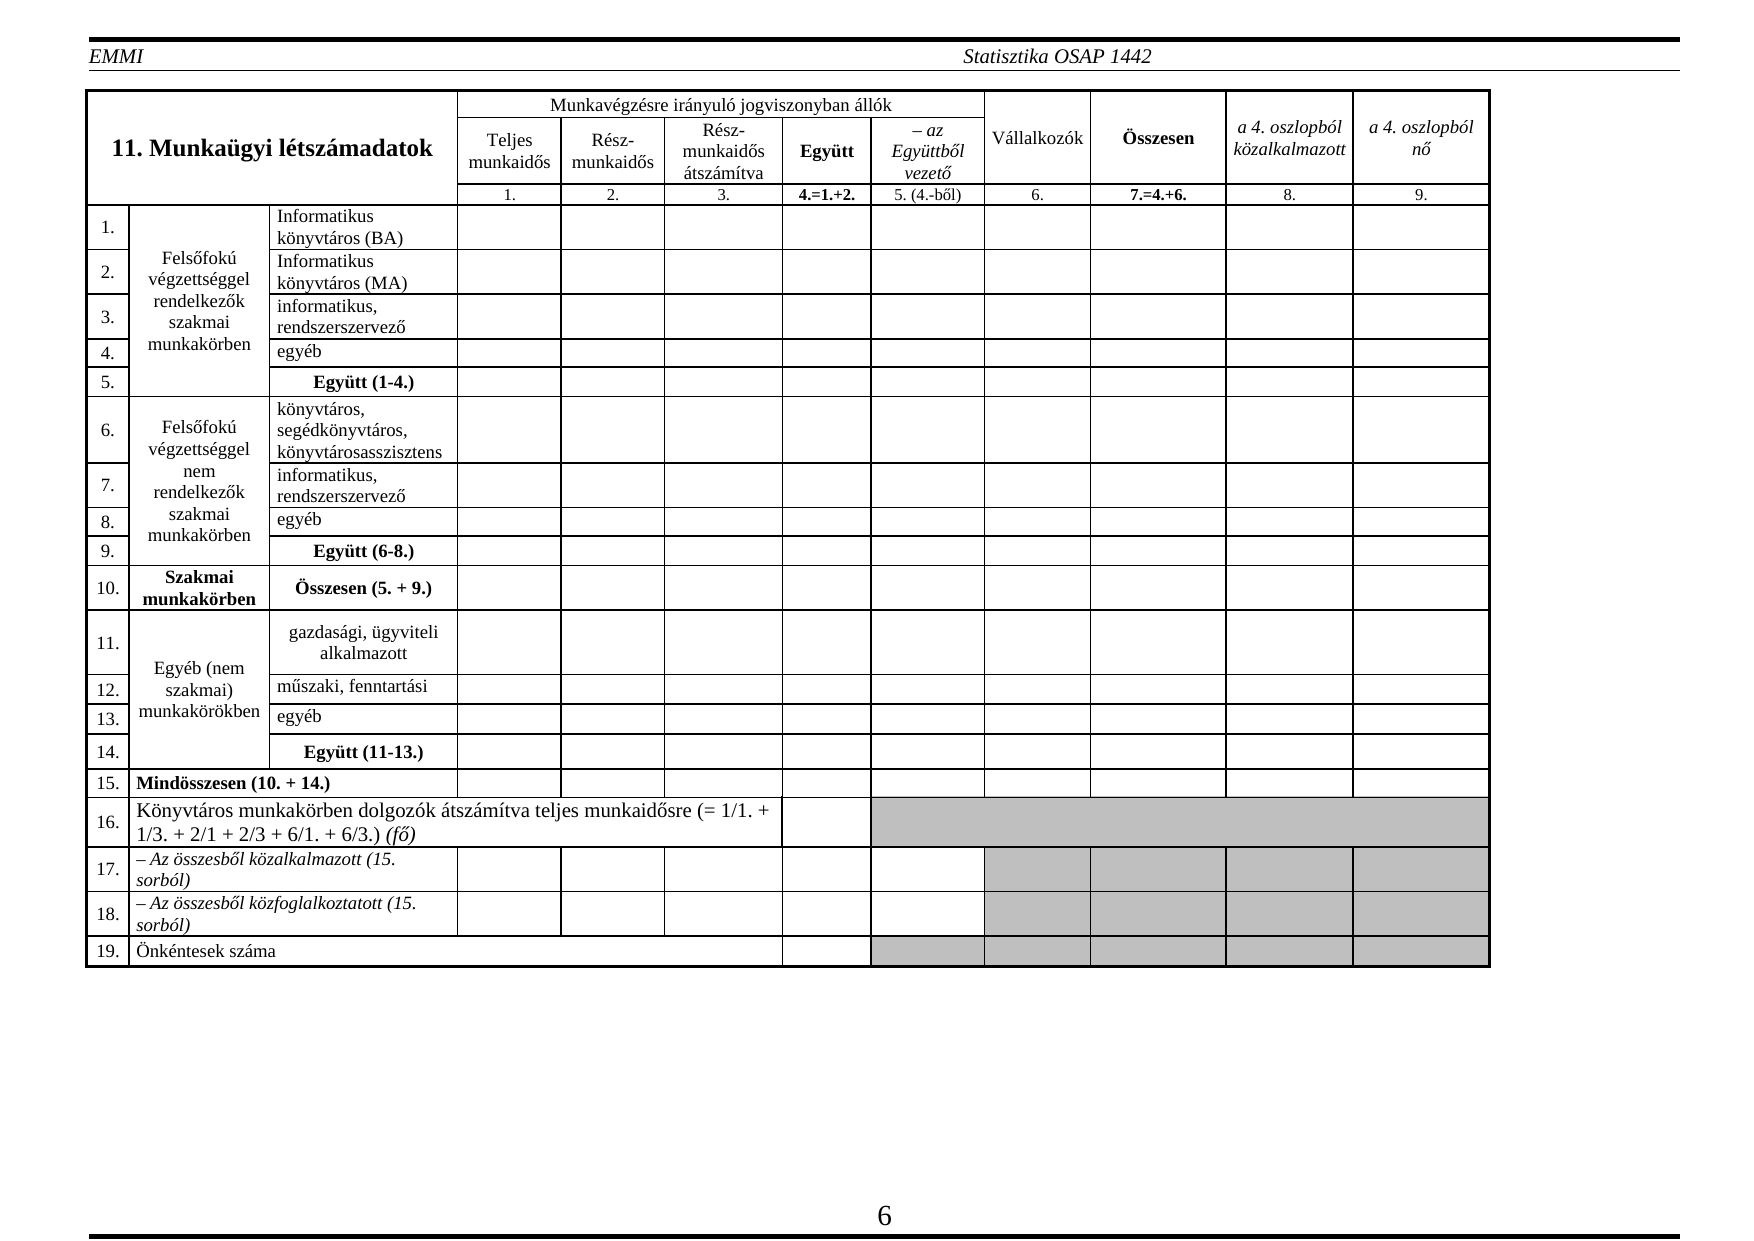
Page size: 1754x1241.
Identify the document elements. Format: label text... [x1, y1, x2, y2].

table_cell [665, 892, 782, 935]
table_cell [985, 206, 1090, 248]
table_cell [1354, 705, 1488, 733]
table_cell [783, 566, 870, 609]
table_cell [458, 508, 560, 535]
table_cell [872, 798, 1488, 846]
table_cell informatikus, rendszerszervező [270, 464, 457, 507]
table_cell [562, 206, 664, 248]
table_cell [1227, 770, 1352, 796]
table_cell [872, 937, 984, 965]
table_cell 9. [1354, 185, 1488, 204]
table_cell [985, 397, 1090, 462]
table_cell [985, 464, 1090, 507]
table_cell [1091, 770, 1225, 796]
table_cell [665, 770, 782, 796]
table_cell [1354, 397, 1488, 462]
table_cell egyéb [270, 705, 457, 733]
table_cell [872, 735, 984, 768]
table_cell [458, 295, 560, 338]
table_cell [872, 892, 984, 935]
table_cell [1091, 675, 1225, 703]
table_cell [1227, 250, 1352, 293]
table_cell [1227, 340, 1352, 366]
table_cell [872, 340, 984, 366]
table_cell [1091, 611, 1225, 674]
table_cell [1227, 368, 1352, 396]
table_cell Informatikus könyvtáros (BA) [270, 206, 457, 248]
table_cell [783, 611, 870, 674]
table_cell [1227, 892, 1352, 935]
table_cell [665, 368, 782, 396]
table_cell [562, 464, 664, 507]
table_cell [665, 464, 782, 507]
table_cell [1354, 611, 1488, 674]
table_cell [1091, 250, 1225, 293]
table_cell [562, 735, 664, 768]
table_cell [1354, 250, 1488, 293]
table_cell [458, 368, 560, 396]
table_header a 4. oszlopból nő [1354, 92, 1488, 183]
table_cell [783, 295, 870, 338]
table_cell Mindösszesen (10. + 14.) [130, 770, 457, 796]
table_cell [1091, 937, 1225, 965]
table_cell [1354, 464, 1488, 507]
table_cell 4.=1.+2. [783, 185, 870, 204]
table_cell 1. [458, 185, 560, 204]
table_cell [783, 848, 870, 891]
table_cell [458, 770, 560, 796]
table_cell [1227, 566, 1352, 609]
table_cell [562, 397, 664, 462]
table_cell gazdasági, ügyviteli alkalmazott [270, 611, 457, 674]
table_cell Könyvtáros munkakörben dolgozók átszámítva teljes munkaidősre (= 1/1. + 1/3. + 2/1 + 2/3 + 6/1. + 6/3.) (fő) [130, 798, 781, 846]
table_cell [872, 464, 984, 507]
table_cell 5. (4.-ből) [872, 185, 984, 204]
table_cell 17. [88, 848, 128, 891]
table_header a 4. oszlopból közalkalmazott [1227, 92, 1352, 183]
table_cell [458, 206, 560, 248]
table_cell [562, 295, 664, 338]
table_cell [458, 675, 560, 703]
table_cell informatikus, rendszerszervező [270, 295, 457, 338]
table_cell 5. [88, 368, 128, 396]
table_cell [458, 340, 560, 366]
table_cell [872, 250, 984, 293]
table_cell [1354, 295, 1488, 338]
table_cell 16. [88, 798, 128, 846]
table_cell [985, 937, 1090, 965]
table_cell [783, 705, 870, 733]
table_cell 6. [88, 397, 128, 462]
table_cell Rész-munkaidős átszámítva [665, 118, 782, 183]
table_cell [1091, 464, 1225, 507]
table_cell 2. [88, 250, 128, 293]
table_cell [783, 250, 870, 293]
table_cell 19. [88, 937, 128, 965]
table_cell [985, 705, 1090, 733]
table_cell 10. [88, 566, 128, 609]
table_cell [985, 892, 1090, 935]
table_cell [783, 770, 870, 796]
table_cell [665, 675, 782, 703]
table_header Vállalkozók [985, 92, 1090, 183]
table_cell [1354, 508, 1488, 535]
table_cell [1091, 892, 1225, 935]
table_cell [1091, 295, 1225, 338]
table_cell [1354, 368, 1488, 396]
table_cell [562, 508, 664, 535]
table_cell 9. [88, 537, 128, 565]
table_cell [562, 611, 664, 674]
table_cell [1227, 937, 1352, 965]
table_cell [783, 537, 870, 565]
table_cell [783, 397, 870, 462]
table_cell [1227, 508, 1352, 535]
table_cell [1354, 340, 1488, 366]
table_cell [1227, 206, 1352, 248]
table_cell 14. [88, 735, 128, 768]
table_cell 8. [88, 508, 128, 535]
table_cell [1091, 566, 1225, 609]
table_cell [872, 206, 984, 248]
table_cell [458, 705, 560, 733]
table_cell [1354, 937, 1488, 965]
table_cell [783, 675, 870, 703]
table_cell [1354, 537, 1488, 565]
table_cell 7. [88, 464, 128, 507]
table_cell [783, 340, 870, 366]
table_cell [872, 770, 984, 796]
table_cell [562, 537, 664, 565]
table_cell 15. [88, 770, 128, 796]
table_cell Együtt (1-4.) [270, 368, 457, 396]
table_cell [783, 206, 870, 248]
table_cell [458, 848, 560, 891]
table_cell [562, 705, 664, 733]
table_cell 6. [985, 185, 1090, 204]
table_cell [872, 848, 984, 891]
table_cell [665, 537, 782, 565]
table_cell [872, 675, 984, 703]
table_cell Felsőfokú végzettséggel rendelkezők szakmai munkakörben [130, 206, 269, 396]
table_cell [783, 464, 870, 507]
table_cell [985, 566, 1090, 609]
table_cell 8. [1227, 185, 1352, 204]
table_cell 4. [88, 340, 128, 366]
table_cell [985, 848, 1090, 891]
table_cell [665, 508, 782, 535]
table_cell 18. [88, 892, 128, 935]
table_cell Szakmai munkakörben [130, 566, 269, 609]
table_cell – Az összesből közalkalmazott (15. sorból) [130, 848, 457, 891]
table_cell 11. [88, 611, 128, 674]
table_cell Önkéntesek száma [130, 937, 782, 965]
table_cell [1227, 397, 1352, 462]
table_cell [783, 798, 870, 846]
table_cell [1227, 464, 1352, 507]
table_cell [665, 397, 782, 462]
table_cell [985, 368, 1090, 396]
table_cell [872, 705, 984, 733]
table_cell [1091, 705, 1225, 733]
table_cell [458, 250, 560, 293]
table_cell [562, 368, 664, 396]
table_cell [1354, 206, 1488, 248]
table_cell Egyéb (nem szakmai) munkakörökben [130, 611, 269, 768]
table_cell [665, 848, 782, 891]
table_cell 13. [88, 705, 128, 733]
table_cell [985, 340, 1090, 366]
table_cell [872, 537, 984, 565]
table_cell [872, 508, 984, 535]
table_cell [665, 705, 782, 733]
table_cell [1354, 735, 1488, 768]
table_cell [1227, 295, 1352, 338]
table_cell Informatikus könyvtáros (MA) [270, 250, 457, 293]
table_cell 12. [88, 675, 128, 703]
table_cell [562, 770, 664, 796]
table_cell [1091, 537, 1225, 565]
table_cell [985, 611, 1090, 674]
table_cell [1227, 848, 1352, 891]
table_cell – Az összesből közfoglalkoztatott (15. sorból) [130, 892, 457, 935]
table_cell könyvtáros, segédkönyvtáros, könyvtárosasszisztens [270, 397, 457, 462]
table_cell [1091, 848, 1225, 891]
table_cell [562, 250, 664, 293]
table_cell egyéb [270, 508, 457, 535]
table_cell [985, 675, 1090, 703]
table_cell [458, 464, 560, 507]
table_cell [1227, 735, 1352, 768]
table_cell [985, 770, 1090, 796]
table_cell Együtt (11-13.) [270, 735, 457, 768]
table_cell [562, 340, 664, 366]
table_cell [562, 892, 664, 935]
table_cell [783, 368, 870, 396]
table_cell [458, 566, 560, 609]
table_cell – az Együttből vezető [872, 118, 984, 183]
table_cell 7.=4.+6. [1091, 185, 1225, 204]
table_cell [1091, 206, 1225, 248]
table_cell [458, 537, 560, 565]
table_cell [872, 368, 984, 396]
table_cell [458, 735, 560, 768]
table_cell [665, 340, 782, 366]
table_cell [665, 566, 782, 609]
table_cell [1354, 770, 1488, 796]
table_cell [458, 892, 560, 935]
table_header Összesen [1091, 92, 1225, 183]
table_cell [985, 508, 1090, 535]
table_header 11. Munkaügyi létszámadatok [88, 92, 457, 204]
table_cell [985, 250, 1090, 293]
table_cell [1091, 340, 1225, 366]
table_cell Együtt (6-8.) [270, 537, 457, 565]
table_cell [1227, 675, 1352, 703]
table_cell [1091, 397, 1225, 462]
table_cell [783, 735, 870, 768]
table_cell [458, 397, 560, 462]
table_cell [1091, 508, 1225, 535]
table_cell [562, 675, 664, 703]
table_cell Összesen (5. + 9.) [270, 566, 457, 609]
table_cell [1091, 368, 1225, 396]
table_cell [1354, 848, 1488, 891]
table_cell [1091, 735, 1225, 768]
table_cell egyéb [270, 340, 457, 366]
table_header Munkavégzésre irányuló jogviszonyban állók [458, 92, 984, 117]
table_cell 2. [562, 185, 664, 204]
table_cell [1227, 705, 1352, 733]
table_cell [783, 892, 870, 935]
table_cell [665, 206, 782, 248]
table_cell [783, 937, 870, 965]
table_cell [872, 397, 984, 462]
table_cell [872, 295, 984, 338]
table_cell Felsőfokú végzettséggel nem rendelkezők szakmai munkakörben [130, 397, 269, 565]
table_cell [872, 611, 984, 674]
table_cell [665, 611, 782, 674]
table_cell 3. [88, 295, 128, 338]
table_cell [872, 566, 984, 609]
table_cell [985, 295, 1090, 338]
table_cell [1227, 537, 1352, 565]
table_cell [1227, 611, 1352, 674]
table_cell [1354, 675, 1488, 703]
table_cell Rész-munkaidős [562, 118, 664, 183]
table_cell [1354, 566, 1488, 609]
table_cell műszaki, fenntartási [270, 675, 457, 703]
table_cell 3. [665, 185, 782, 204]
table_cell [562, 848, 664, 891]
table_cell [783, 508, 870, 535]
table_cell [985, 537, 1090, 565]
table_cell [458, 611, 560, 674]
table_cell [665, 295, 782, 338]
table_cell Együtt [783, 118, 870, 183]
table_cell [665, 735, 782, 768]
table_cell [1354, 892, 1488, 935]
table_cell Teljes munkaidős [458, 118, 560, 183]
table_cell 1. [88, 206, 128, 248]
table_cell [665, 250, 782, 293]
table_cell [562, 566, 664, 609]
table_cell [985, 735, 1090, 768]
